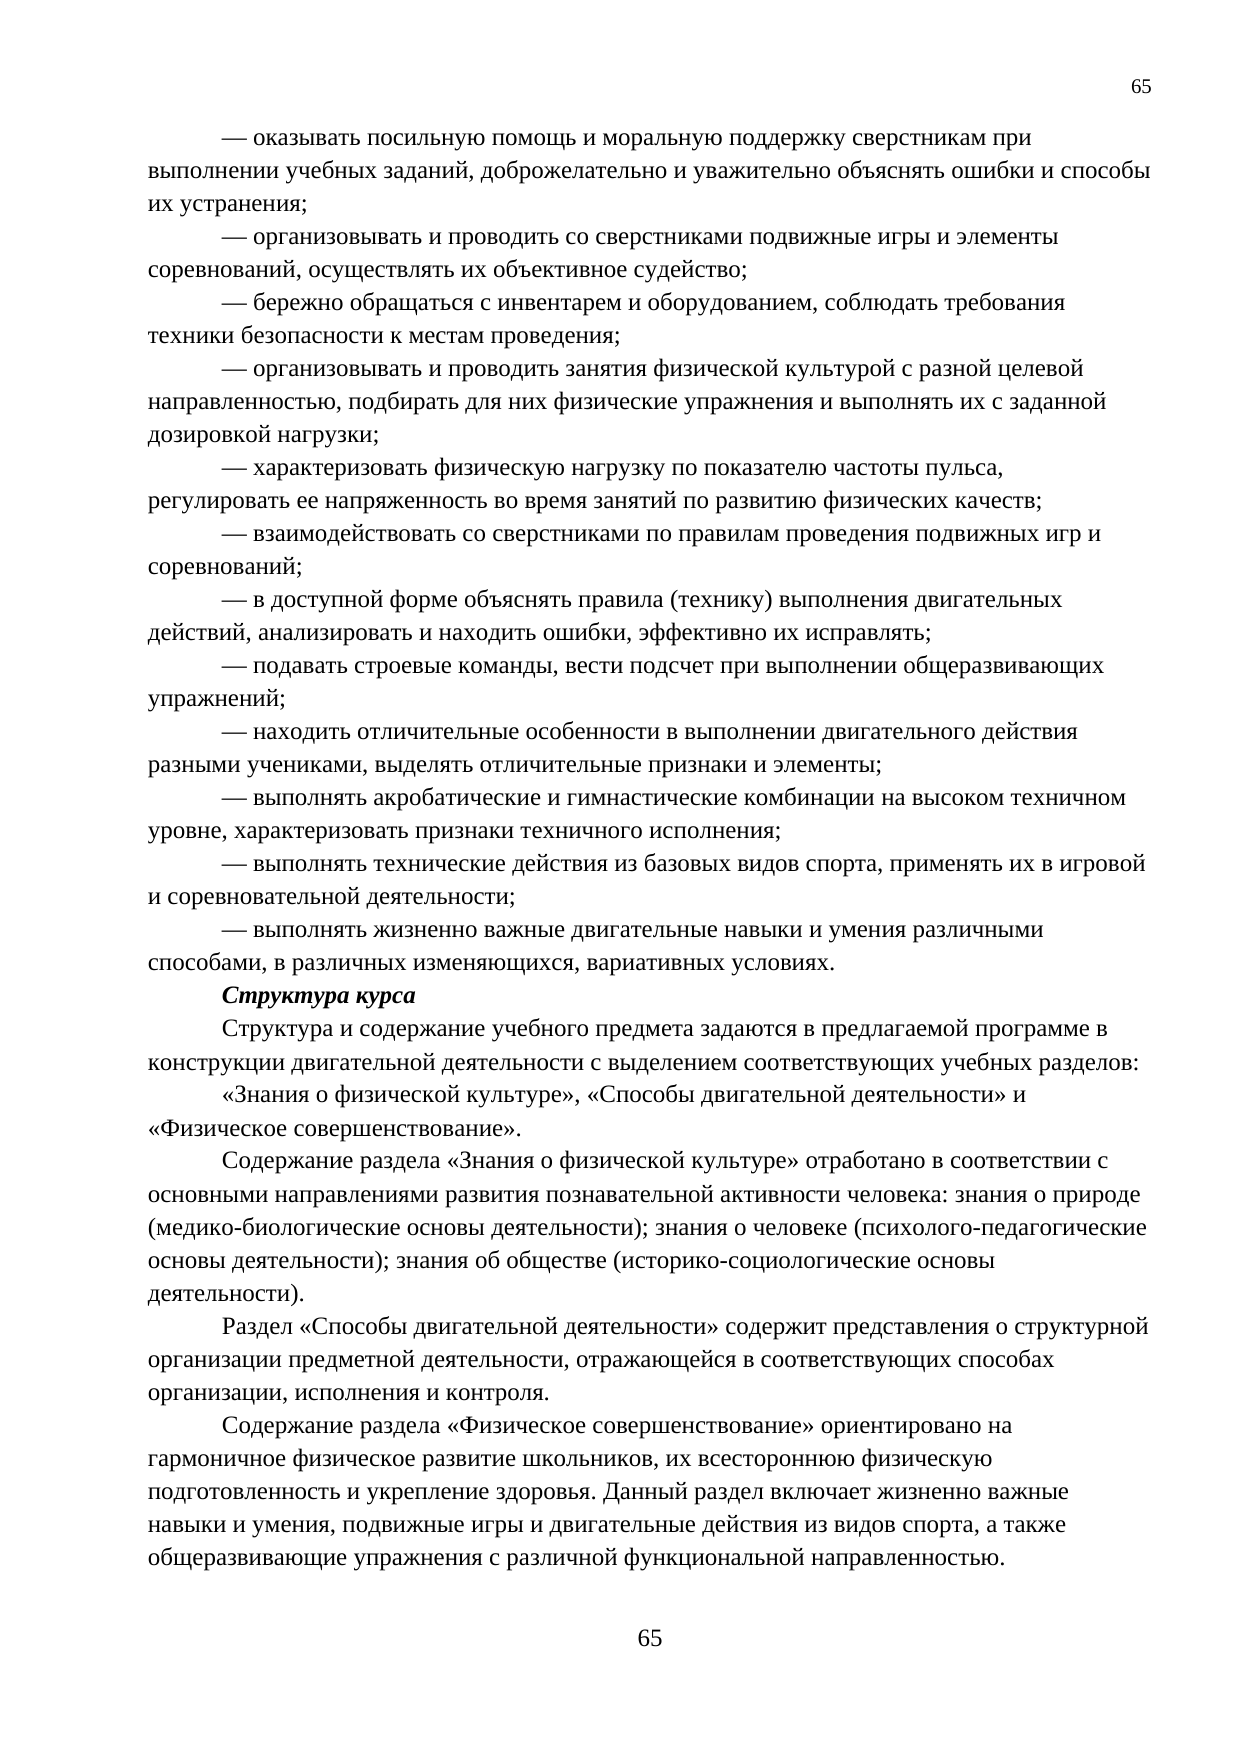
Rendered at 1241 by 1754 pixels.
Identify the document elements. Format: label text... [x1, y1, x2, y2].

text — бережно обращаться с инвентарем и оборудованием, соблюдать требования техники безопасности к местам проведения; [148, 287, 1152, 349]
text — подавать строевые команды, вести подсчет при выполнении общеразвивающих упражнений; [148, 650, 1152, 712]
text — выполнять жизненно важные двигательные навыки и умения различными способами, в различных изменяющихся, вариативных условиях. [148, 914, 1152, 976]
text Структура и содержание учебного предмета задаются в предлагаемой программе в конструкции двигательной деятельности с выделением соответствующих учебных разделов: [148, 1013, 1152, 1075]
text — находить отличительные особенности в выполнении двигательного действия разными учениками, выделять отличительные признаки и элементы; [148, 716, 1152, 778]
text — организовывать и проводить занятия физической культурой с разной целевой направленностью, подбирать для них физические упражнения и выполнять их с заданной дозировкой нагрузки; [148, 353, 1152, 448]
text Содержание раздела «Физическое совершенствование» ориентировано на гармоничное физическое развитие школьников, их всестороннюю физическую подготовленность и укрепление здоровья. Данный раздел включает жизненно важные навыки и умения, подвижные игры и двигательные действия из видов спорта, а также общеразвивающие упражнения с различной функциональной направленностью. [148, 1410, 1152, 1571]
text — оказывать посильную помощь и моральную поддержку сверстникам при выполнении учебных заданий, доброжелательно и уважительно объяснять ошибки и способы их устранения; [148, 122, 1152, 217]
text «Знания о физической культуре», «Способы двигательной деятельности» и «Физическое совершенствование». [148, 1079, 1152, 1141]
text — выполнять технические действия из базовых видов спорта, применять их в игровой и соревновательной деятельности; [148, 848, 1152, 910]
text Раздел «Способы двигательной деятельности» содержит представления о структурной организации предметной деятельности, отражающейся в соответствующих способах организации, исполнения и контроля. [148, 1311, 1152, 1406]
text — характеризовать физическую нагрузку по показателю частоты пульса, регулировать ее напряженность во время занятий по развитию физических качеств; [148, 452, 1152, 514]
text Структура курса [148, 981, 1152, 1009]
text — взаимодействовать со сверстниками по правилам проведения подвижных игр и соревнований; [148, 518, 1152, 580]
text — организовывать и проводить со сверстниками подвижные игры и элементы соревнований, осуществлять их объективное судейство; [148, 221, 1152, 283]
text Содержание раздела «Знания о физической культуре» отработано в соответствии с основными направлениями развития познавательной активности человека: знания о природе (медико-биологические основы деятельности); знания о человеке (психолого-педагогические основы деятельности); знания об обществе (историко-социологические основы деятельности). [148, 1146, 1152, 1306]
text — в доступной форме объяснять правила (технику) выполнения двигательных действий, анализировать и находить ошибки, эффективно их исправлять; [148, 584, 1152, 646]
text — выполнять акробатические и гимнастические комбинации на высоком техничном уровне, характеризовать признаки техничного исполнения; [148, 782, 1152, 844]
